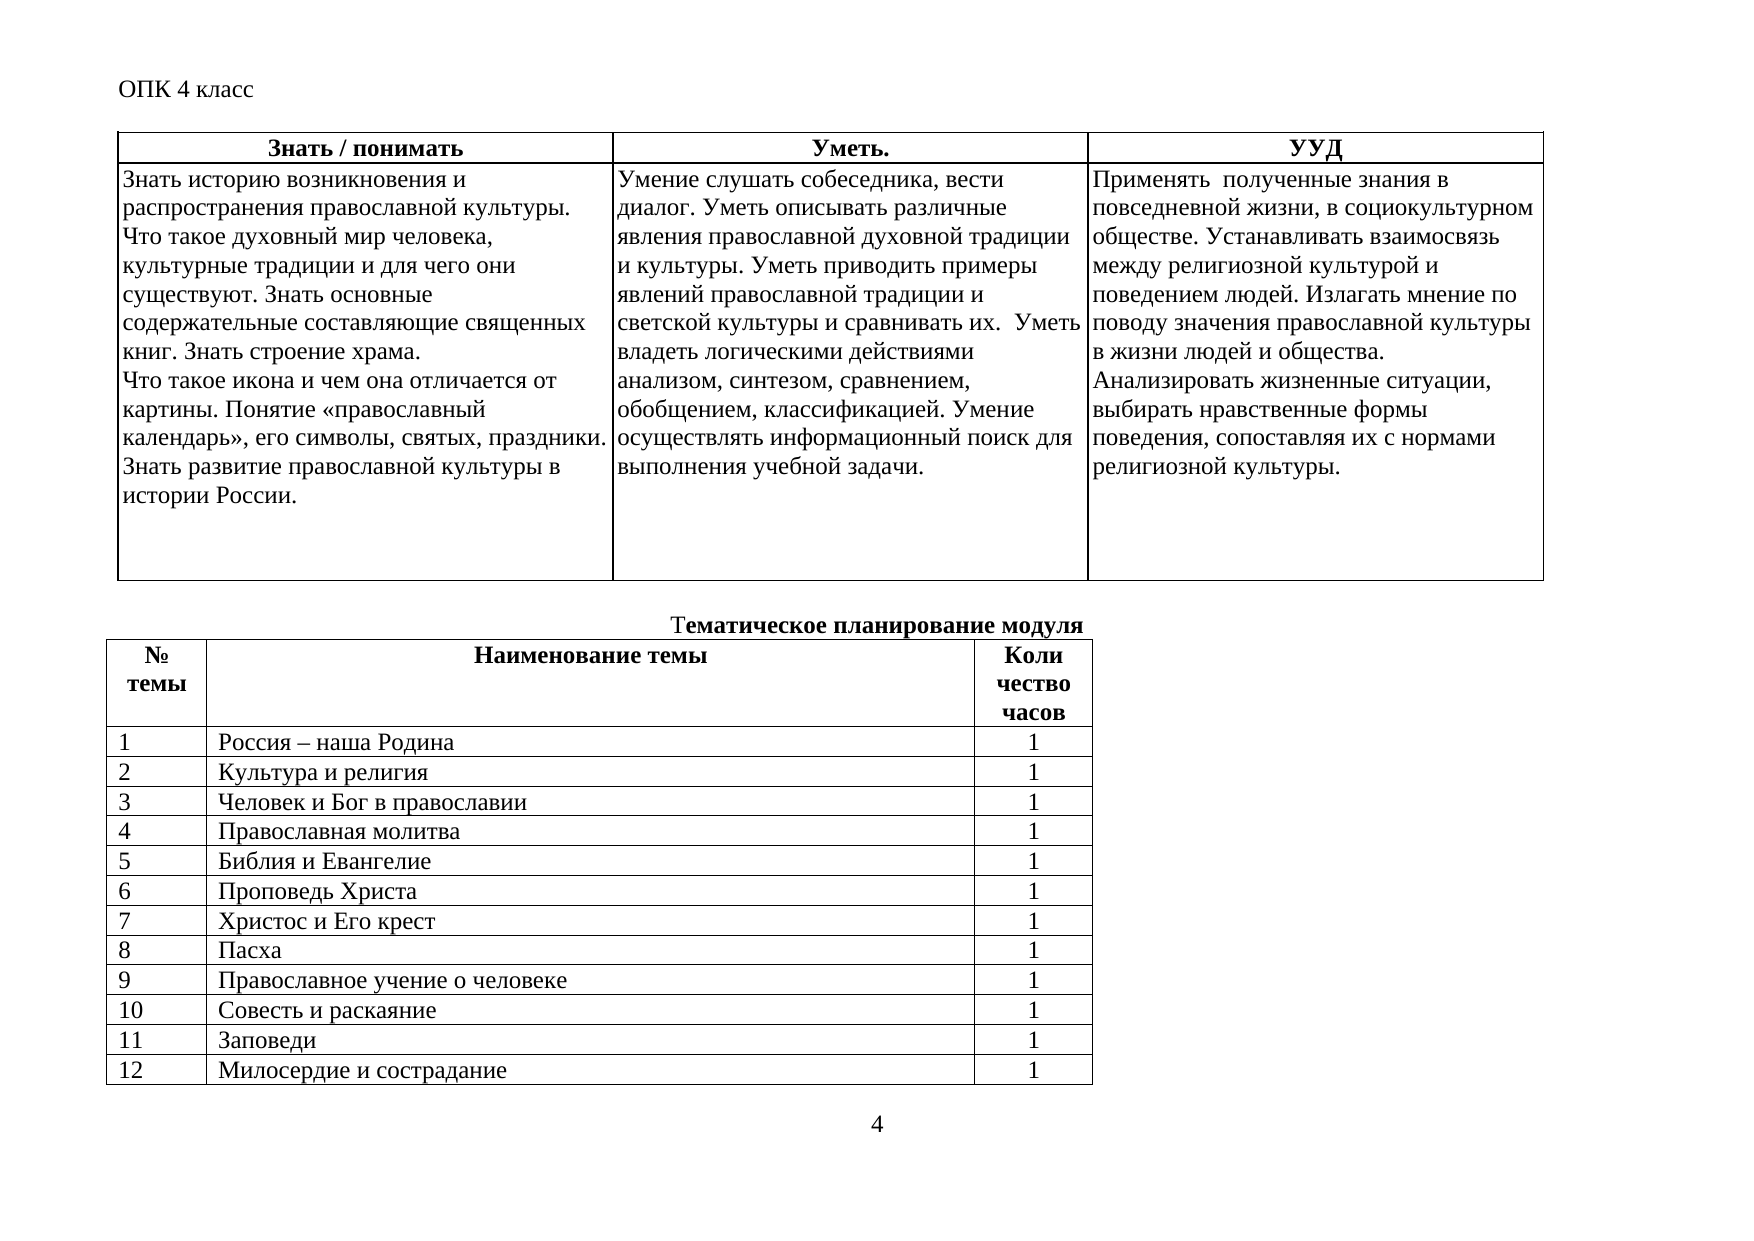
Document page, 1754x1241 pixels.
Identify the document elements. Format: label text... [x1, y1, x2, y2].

table_cell 10 [107, 995, 206, 1024]
table_cell Христос и Его крест [207, 906, 974, 934]
table_cell Православная молитва [207, 816, 974, 845]
table_cell 2 [107, 757, 206, 786]
table_cell 1 [975, 846, 1092, 875]
table_cell 1 [975, 906, 1092, 934]
table_cell Проповедь Христа [207, 876, 974, 905]
table_cell 11 [107, 1025, 206, 1054]
table_cell 1 [975, 876, 1092, 905]
table_cell Заповеди [207, 1025, 974, 1054]
table_cell Культура и религия [207, 757, 974, 786]
table_cell 12 [107, 1055, 206, 1083]
table_cell 9 [107, 965, 206, 994]
table_cell 7 [107, 906, 206, 934]
table_header УУД [1089, 133, 1543, 162]
table_cell Православное учение о человеке [207, 965, 974, 994]
table_header Наименование темы [207, 640, 974, 726]
table_cell Человек и Бог в православии [207, 787, 974, 815]
table_cell 1 [975, 965, 1092, 994]
table_cell Совесть и раскаяние [207, 995, 974, 1024]
table_cell 5 [107, 846, 206, 875]
table_cell Знать историю возникновения и распространения православной культуры. Что такое духовный мир человека, культурные традиции и для чего они существуют. Знать основные содержательные составляющие священных книг. Знать строение храма. Что такое икона и чем она отличается от картины. Понятие «православный календарь», его символы, святых, праздники. Знать развитие православной культуры в истории России. [119, 164, 612, 579]
table_cell 1 [975, 995, 1092, 1024]
table_cell 3 [107, 787, 206, 815]
table_header № темы [107, 640, 206, 726]
table_cell Умение слушать собеседника, вести диалог. Уметь описывать различные явления православной духовной традиции и культуры. Уметь приводить примеры явлений православной традиции и светской культуры и сравнивать их. Уметь владеть логическими действиями анализом, синтезом, сравнением, обобщением, классификацией. Умение осуществлять информационный поиск для выполнения учебной задачи. [614, 164, 1087, 579]
table_cell 1 [975, 936, 1092, 964]
text Тематическое планирование модуля [118, 610, 1636, 639]
table_cell Пасха [207, 936, 974, 964]
table_cell Библия и Евангелие [207, 846, 974, 875]
table_cell 8 [107, 936, 206, 964]
table_cell Россия – наша Родина [207, 727, 974, 756]
table_cell 6 [107, 876, 206, 905]
table_cell 1 [975, 816, 1092, 845]
table_cell 1 [975, 757, 1092, 786]
table_cell 1 [975, 1055, 1092, 1083]
table_header Коли чество часов [975, 640, 1092, 726]
table_cell 4 [107, 816, 206, 845]
table_cell 1 [975, 1025, 1092, 1054]
table_header Уметь. [614, 133, 1087, 162]
table_cell 1 [975, 727, 1092, 756]
table_cell 1 [975, 787, 1092, 815]
table_header Знать / понимать [119, 133, 612, 162]
table_cell Милосердие и сострадание [207, 1055, 974, 1083]
table_cell Применять полученные знания в повседневной жизни, в социокультурном обществе. Устанавливать взаимосвязь между религиозной культурой и поведением людей. Излагать мнение по поводу значения православной культуры в жизни людей и общества. Анализировать жизненные ситуации, выбирать нравственные формы поведения, сопоставляя их с нормами религиозной культуры. [1089, 164, 1543, 579]
table_cell 1 [107, 727, 206, 756]
